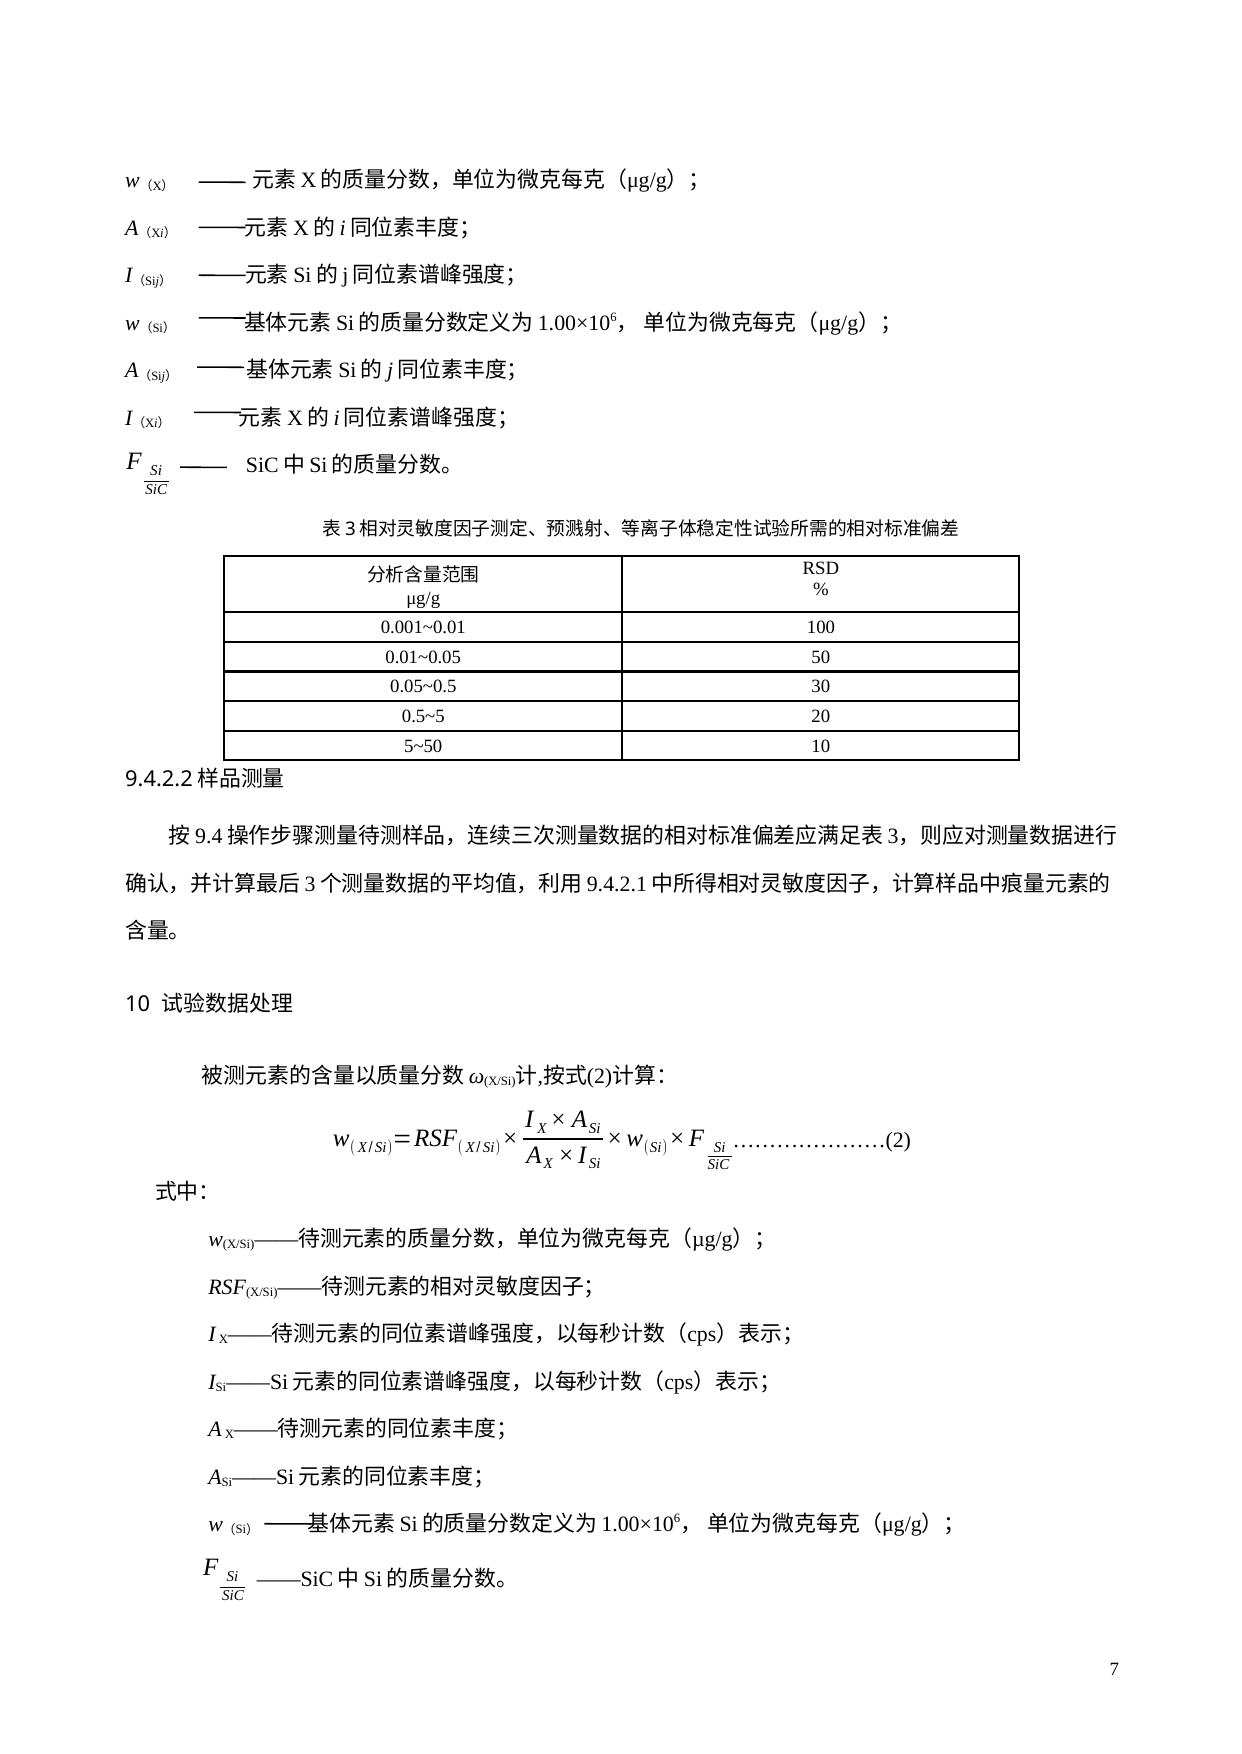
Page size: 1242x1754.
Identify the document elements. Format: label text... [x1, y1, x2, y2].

text 按9.4操作步骤测量待测样品，连续三次测量数据的相对标准偏差应满足表3，则应对测量数据进行确认，并计算最后3个测量数据的平均值，利用9.4.2.1中所得相对灵敏度因子，计算样品中痕量元素的含量。 [125, 818, 1119, 945]
text I（Sij） 元素Si的j同位素谱峰强度； [125, 257, 1119, 289]
text A（Sij） 基体元素Si的j同位素丰度； [125, 352, 1119, 384]
table_cell 0.01~0.05 [225, 643, 621, 670]
table_cell 50 [623, 643, 1018, 670]
table_cell 30 [623, 673, 1018, 700]
text …………………(2) [125, 1106, 1119, 1174]
text A（Xi） 元素X的i同位素丰度； [125, 210, 1119, 242]
table_cell 5~50 [225, 732, 621, 759]
text I X——待测元素的同位素谱峰强度，以每秒计数（cps）表示； [208, 1316, 1119, 1348]
text RSF(X/Si)——待测元素的相对灵敏度因子； [208, 1269, 1119, 1300]
text I（Xi） 元素X的i同位素谱峰强度； [125, 400, 1119, 432]
text w（Si） 基体元素Si的质量分数定义为1.00×106， 单位为微克每克（μg/g）； [208, 1506, 1119, 1538]
text ISi——Si元素的同位素谱峰强度，以每秒计数（cps）表示； [208, 1364, 1119, 1395]
text 表3相对灵敏度因子测定、预溅射、等离子体稳定性试验所需的相对标准偏差 [125, 514, 1119, 541]
table_cell 10 [623, 732, 1018, 759]
table_cell 0.5~5 [225, 702, 621, 729]
text 9.4.2.2样品测量 [125, 761, 1119, 793]
text 被测元素的含量以质量分数ω(X/Si)计,按式(2)计算： [125, 1058, 1242, 1090]
text ——SiC中Si的质量分数。 [125, 1554, 1119, 1604]
text w（Si） 基体元素Si的质量分数定义为1.00×106， 单位为微克每克（μg/g）； [125, 305, 1119, 337]
table_cell 0.001~0.01 [225, 613, 621, 641]
table_header RSD % [623, 557, 1018, 611]
table_header 分析含量范围 μg/g [225, 557, 621, 611]
table_cell 20 [623, 702, 1018, 729]
text A X——待测元素的同位素丰度； [208, 1411, 1119, 1443]
text ASi——Si元素的同位素丰度； [208, 1459, 1119, 1490]
text SiC中Si的质量分数。 [125, 447, 1119, 498]
text w（X） 元素X的质量分数，单位为微克每克（μg/g）； [125, 162, 1119, 194]
text 10 试验数据处理 [125, 986, 1119, 1017]
table_cell 0.05~0.5 [225, 673, 621, 700]
table_cell 100 [623, 613, 1018, 641]
text w(X/Si)——待测元素的质量分数，单位为微克每克（µg/g）； [208, 1221, 1119, 1253]
text 式中： [155, 1174, 1119, 1205]
